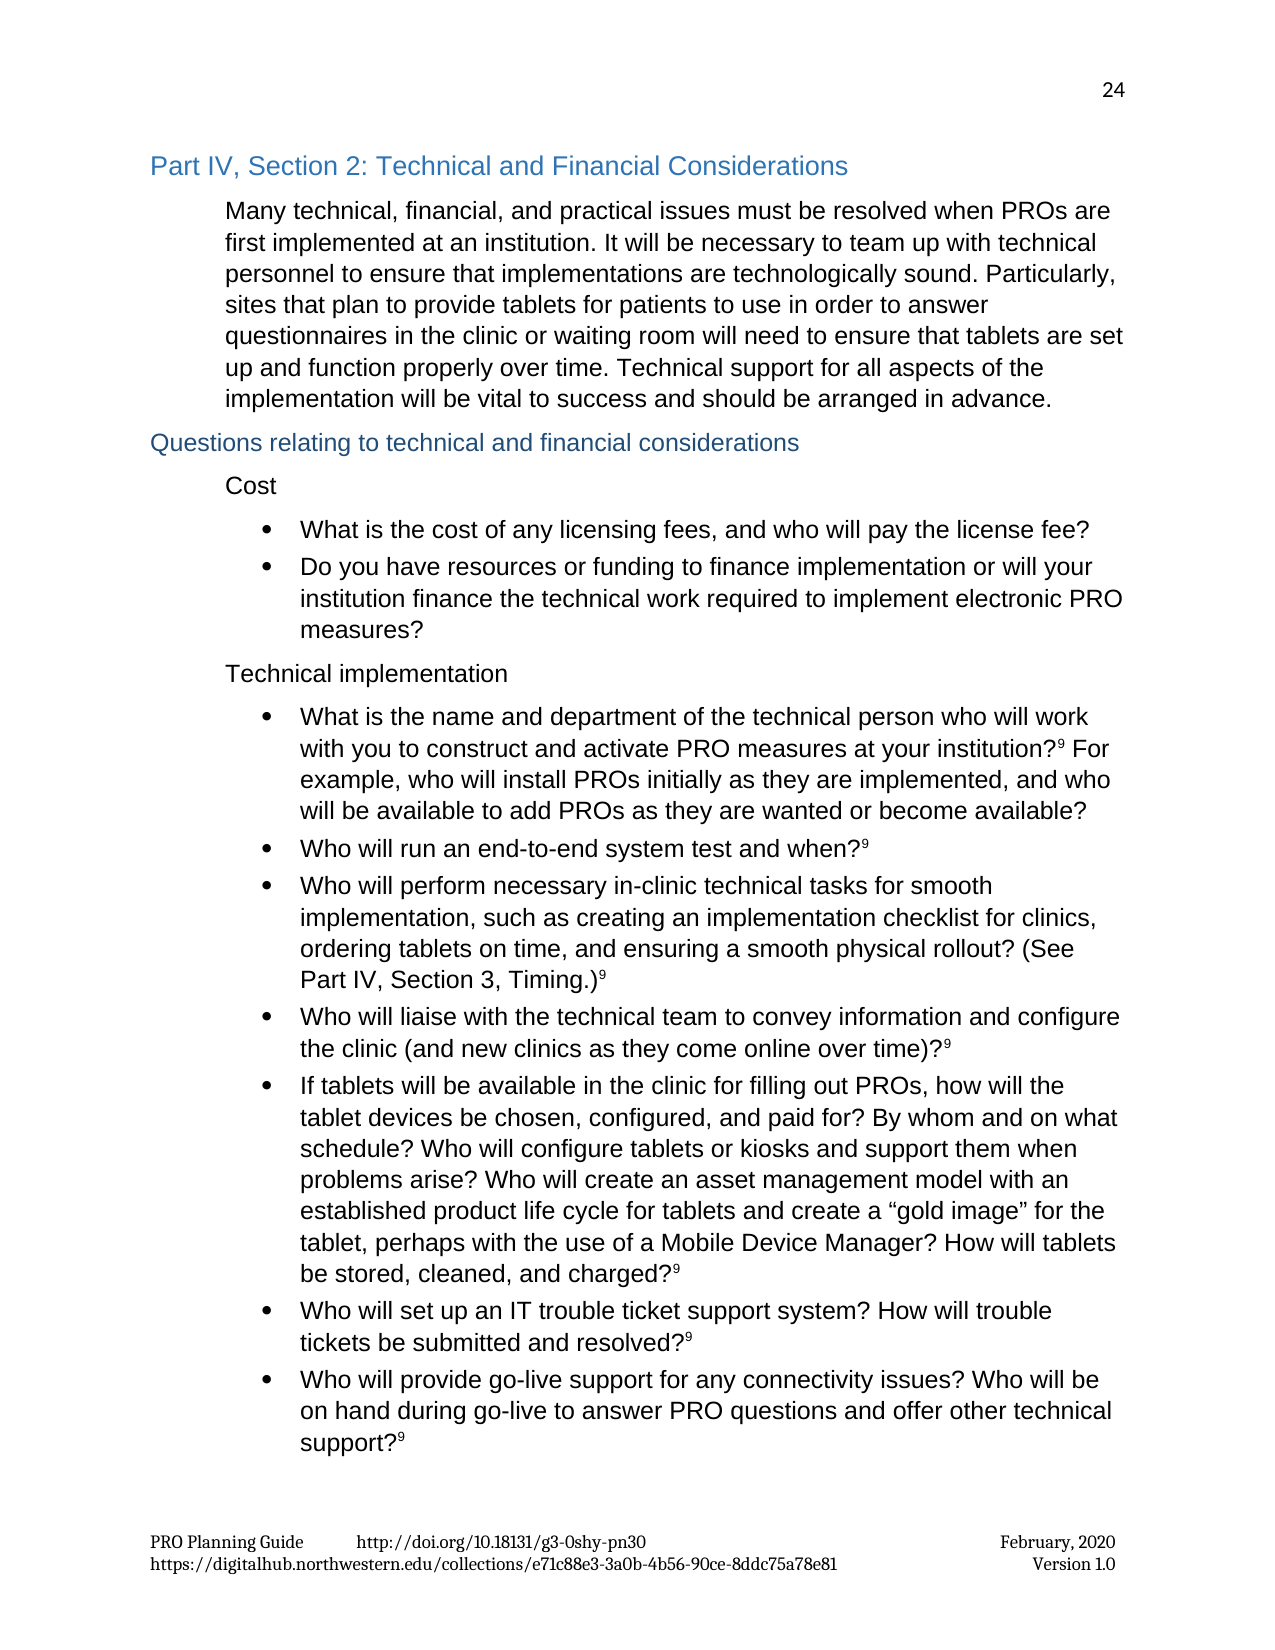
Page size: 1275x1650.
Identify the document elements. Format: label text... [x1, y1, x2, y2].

text Who will run an end-to-end system test and when?9 [262, 831, 1125, 862]
text Who will perform necessary in-clinic technical tasks for smooth implementation, such as creating an implementation checklist for clinics, ordering tablets on time, and ensuring a smooth physical rollout? (See Part IV, Section 3, Timing.)9 [262, 869, 1125, 994]
text If tablets will be available in the clinic for filling out PROs, how will the tablet devices be chosen, configured, and paid for? By whom and on what schedule? Who will configure tablets or kiosks and support them when problems arise? Who will create an asset management model with an established product life cycle for tablets and create a “gold image” for the tablet, perhaps with the use of a Mobile Device Manager? How will tablets be stored, cleaned, and charged?9 [262, 1069, 1125, 1287]
text Cost [225, 469, 1125, 500]
subtitle Questions relating to technical and financial considerations [150, 425, 1125, 456]
text Who will provide go-live support for any connectivity issues? Who will be on hand during go-live to answer PRO questions and offer other technical support?9 [262, 1362, 1125, 1456]
text Do you have resources or funding to finance implementation or will your institution finance the technical work required to implement electronic PRO measures? [262, 550, 1125, 644]
text Who will liaise with the technical team to convey information and configure the clinic (and new clinics as they come online over time)?9 [262, 1000, 1125, 1062]
text What is the cost of any licensing fees, and who will pay the license fee? [262, 512, 1125, 544]
text Many technical, financial, and practical issues must be resolved when PROs are first implemented at an institution. It will be necessary to team up with technical personnel to ensure that implementations are technologically sound. Particularly, sites that plan to provide tablets for patients to use in order to answer questionnaires in the clinic or waiting room will need to ensure that tablets are set up and function properly over time. Technical support for all aspects of the implementation will be vital to success and should be arranged in advance. [225, 194, 1125, 412]
subtitle Part IV, Section 2: Technical and Financial Considerations [150, 150, 1125, 181]
text What is the name and department of the technical person who will work with you to construct and activate PRO measures at your institution?9 For example, who will install PROs initially as they are implemented, and who will be available to add PROs as they are wanted or become available? [262, 700, 1125, 825]
text Who will set up an IT trouble ticket support system? How will trouble tickets be submitted and resolved?9 [262, 1294, 1125, 1356]
text Technical implementation [225, 656, 1125, 687]
